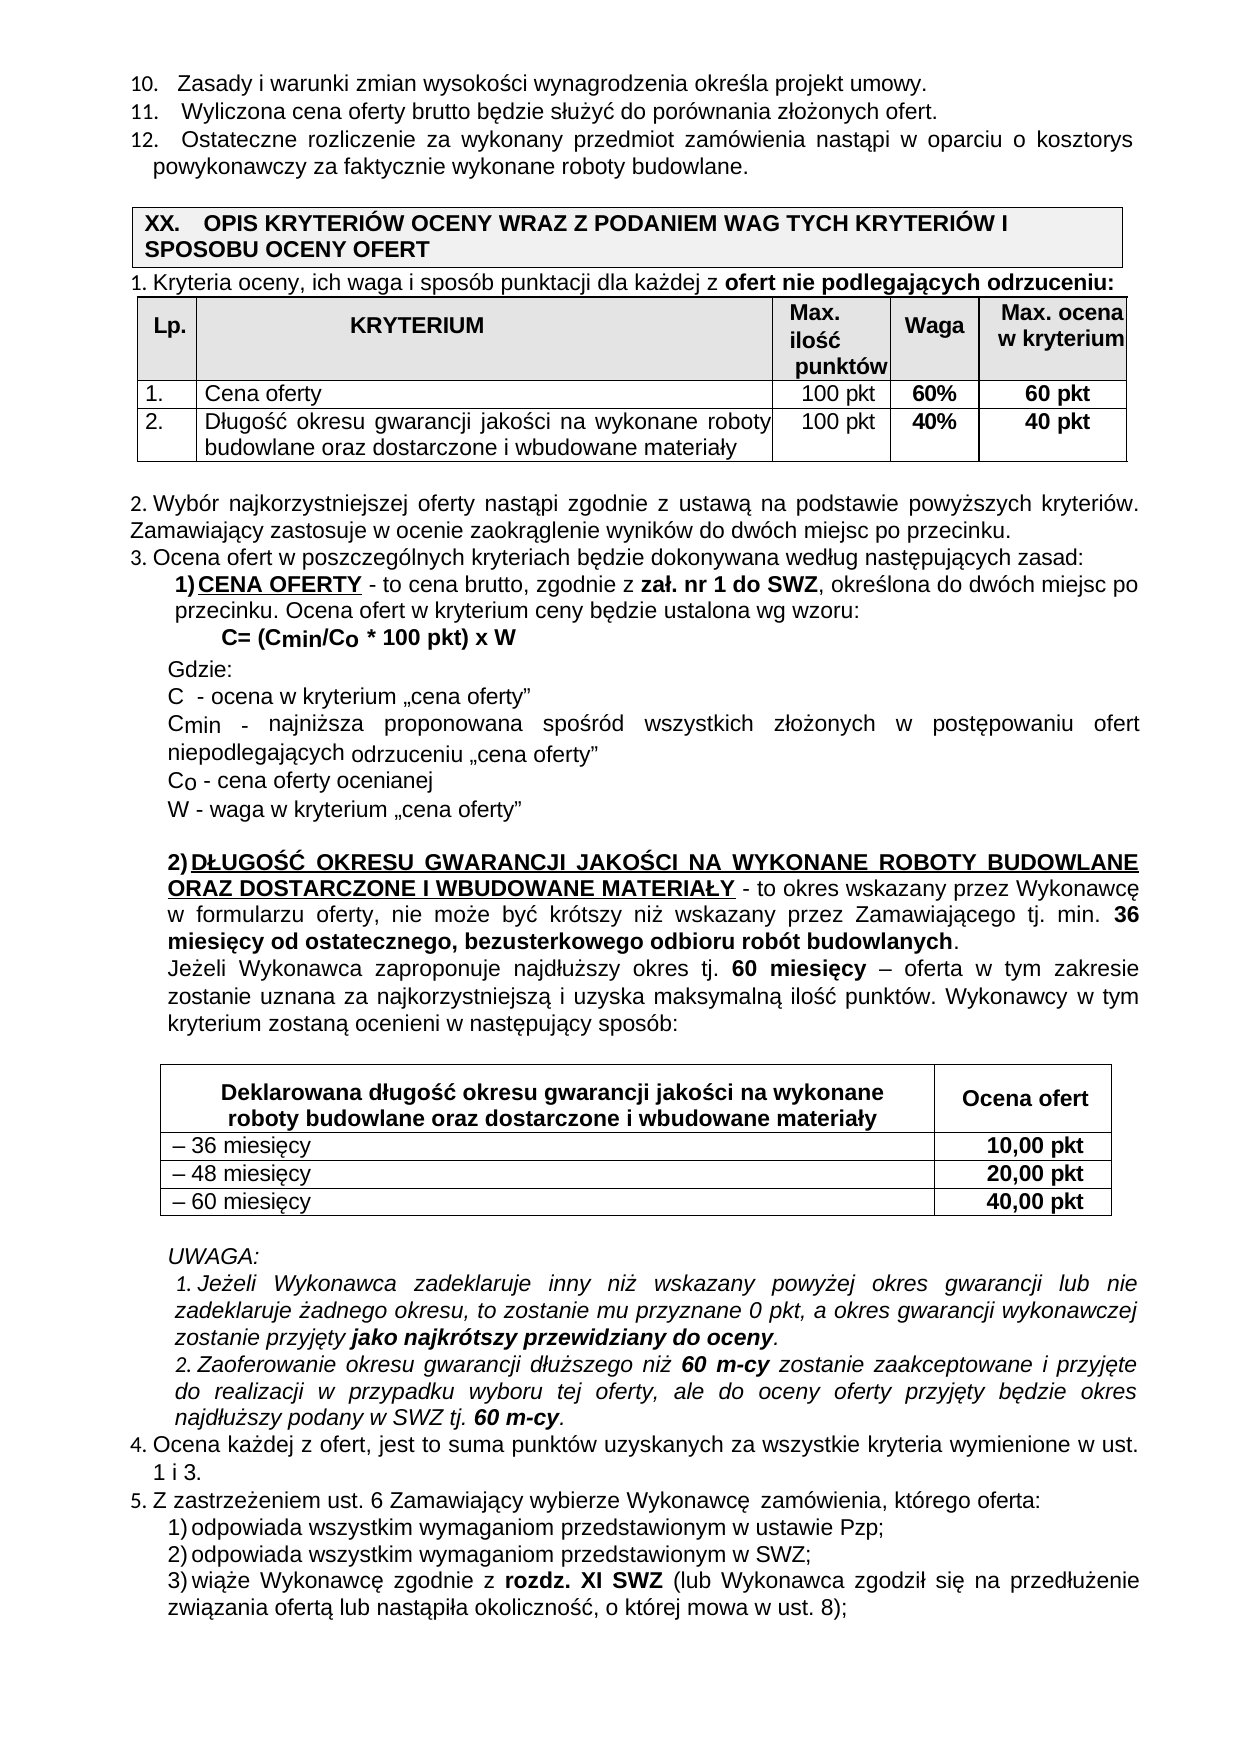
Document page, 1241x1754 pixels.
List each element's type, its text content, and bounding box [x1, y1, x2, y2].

text Co - cena oferty ocenianej [167, 767, 1139, 796]
list wiąże Wykonawcę zgodnie z rozdz. XI SWZ (lub Wykonawca zgodził się na przedłużenie związania ofertą lub nastąpiła okoliczność, o której mowa w ust. 8); [167, 1567, 1139, 1620]
table_cell 2. [138, 409, 196, 461]
list odpowiada wszystkim wymaganiom przedstawionym w ustawie Pzp; [167, 1514, 1139, 1541]
table_header Max. ilość punktów [773, 298, 890, 380]
list Jeżeli Wykonawca zadeklaruje inny niż wskazany powyżej okres gwarancji lub nie zadeklaruje żadnego okresu, to zostanie mu przyznane 0 pkt, a okres gwarancji wykonawczej zostanie przyjęty jako najkrótszy przewidziany do oceny. [174, 1269, 1139, 1350]
table_header KRYTERIUM [197, 298, 772, 380]
table_cell 60% [891, 381, 978, 408]
text C - ocena w kryterium „cena oferty” [167, 682, 1139, 710]
list odpowiada wszystkim wymaganiom przedstawionym w SWZ; [167, 1541, 1139, 1567]
list Zasady i warunki zmian wysokości wynagrodzenia określa projekt umowy. [130, 69, 1139, 97]
table_cell – 60 miesięcy [161, 1189, 934, 1215]
list CENA OFERTY - to cena brutto, zgodnie z zał. nr 1 do SWZ, określona do dwóch miejsc po przecinku. Ocena ofert w kryterium ceny będzie ustalona wg wzoru: [174, 571, 1139, 624]
text C= (Cmin/Co * 100 pkt) x W [221, 624, 1139, 652]
table_cell 1. [138, 381, 196, 408]
list Ocena każdej z ofert, jest to suma punktów uzyskanych za wszystkie kryteria wymienione w ust. 1 i 3. [130, 1431, 1139, 1486]
table_cell 20,00 pkt [935, 1161, 1111, 1187]
list Kryteria oceny, ich waga i sposób punktacji dla każdej z ofert nie podlegających odrzuceniu: [130, 204, 1134, 296]
text UWAGA: [167, 1243, 1139, 1269]
list Ocena ofert w poszczególnych kryteriach będzie dokonywana według następujących zasad: [130, 543, 1139, 571]
table_cell 10,00 pkt [935, 1133, 1111, 1159]
text Cmin - najniższa proponowana spośród wszystkich złożonych w postępowaniu ofert niepodlegających odrzuceniu „cena oferty” [167, 710, 1139, 767]
text Jeżeli Wykonawca zaproponuje najdłuższy okres tj. 60 miesięcy – oferta w tym zakresie zostanie uznana za najkorzystniejszą i uzyska maksymalną ilość punktów. Wykonawcy w tym kryterium zostaną ocenieni w następujący sposób: [167, 954, 1139, 1037]
text W - waga w kryterium „cena oferty” [167, 796, 1139, 822]
table_cell 100 pkt [773, 381, 890, 408]
table_cell 40% [891, 409, 978, 461]
table_cell Długość okresu gwarancji jakości na wykonane roboty budowlane oraz dostarczone i wbudowane materiały [197, 409, 772, 461]
list Z zastrzeżeniem ust. 6 Zamawiający wybierze Wykonawcę zamówienia, którego oferta: [130, 1486, 1139, 1514]
list DŁUGOŚĆ OKRESU GWARANCJI JAKOŚCI NA WYKONANE ROBOTY BUDOWLANE ORAZ DOSTARCZONE I WBUDOWANE MATERIAŁY - to okres wskazany przez Wykonawcę w formularzu oferty, nie może być krótszy niż wskazany przez Zamawiającego tj. min. 36 miesięcy od ostatecznego, bezusterkowego odbioru robót budowlanych. [167, 849, 1139, 954]
table_header Waga [891, 298, 978, 380]
table_cell Cena oferty [197, 381, 772, 408]
table_cell 100 pkt [773, 409, 890, 461]
table_header Deklarowana długość okresu gwarancji jakości na wykonane roboty budowlane oraz dostarczone i wbudowane materiały [161, 1065, 934, 1132]
table_cell 40,00 pkt [935, 1189, 1111, 1215]
table_header Max. ocena w kryterium [980, 298, 1126, 380]
table_header Lp. [138, 298, 196, 380]
table_cell 40 pkt [980, 409, 1126, 461]
text Gdzie: [167, 656, 1139, 682]
list Wyliczona cena oferty brutto będzie służyć do porównania złożonych ofert. [130, 97, 1134, 125]
table_cell – 48 miesięcy [161, 1161, 934, 1187]
table_cell – 36 miesięcy [161, 1133, 934, 1159]
table_header Ocena ofert [935, 1065, 1111, 1132]
list Ostateczne rozliczenie za wykonany przedmiot zamówienia nastąpi w oparciu o kosztorys powykonawczy za faktycznie wykonane roboty budowlane. [130, 125, 1134, 179]
list Zaoferowanie okresu gwarancji dłuższego niż 60 m-cy zostanie zaakceptowane i przyjęte do realizacji w przypadku wyboru tej oferty, ale do oceny oferty przyjęty będzie okres najdłuższy podany w SWZ tj. 60 m-cy. [174, 1350, 1139, 1431]
list Wybór najkorzystniejszej oferty nastąpi zgodnie z ustawą na podstawie powyższych kryteriów. Zamawiający zastosuje w ocenie zaokrąglenie wyników do dwóch miejsc po przecinku. [130, 489, 1139, 543]
table_cell 60 pkt [980, 381, 1126, 408]
